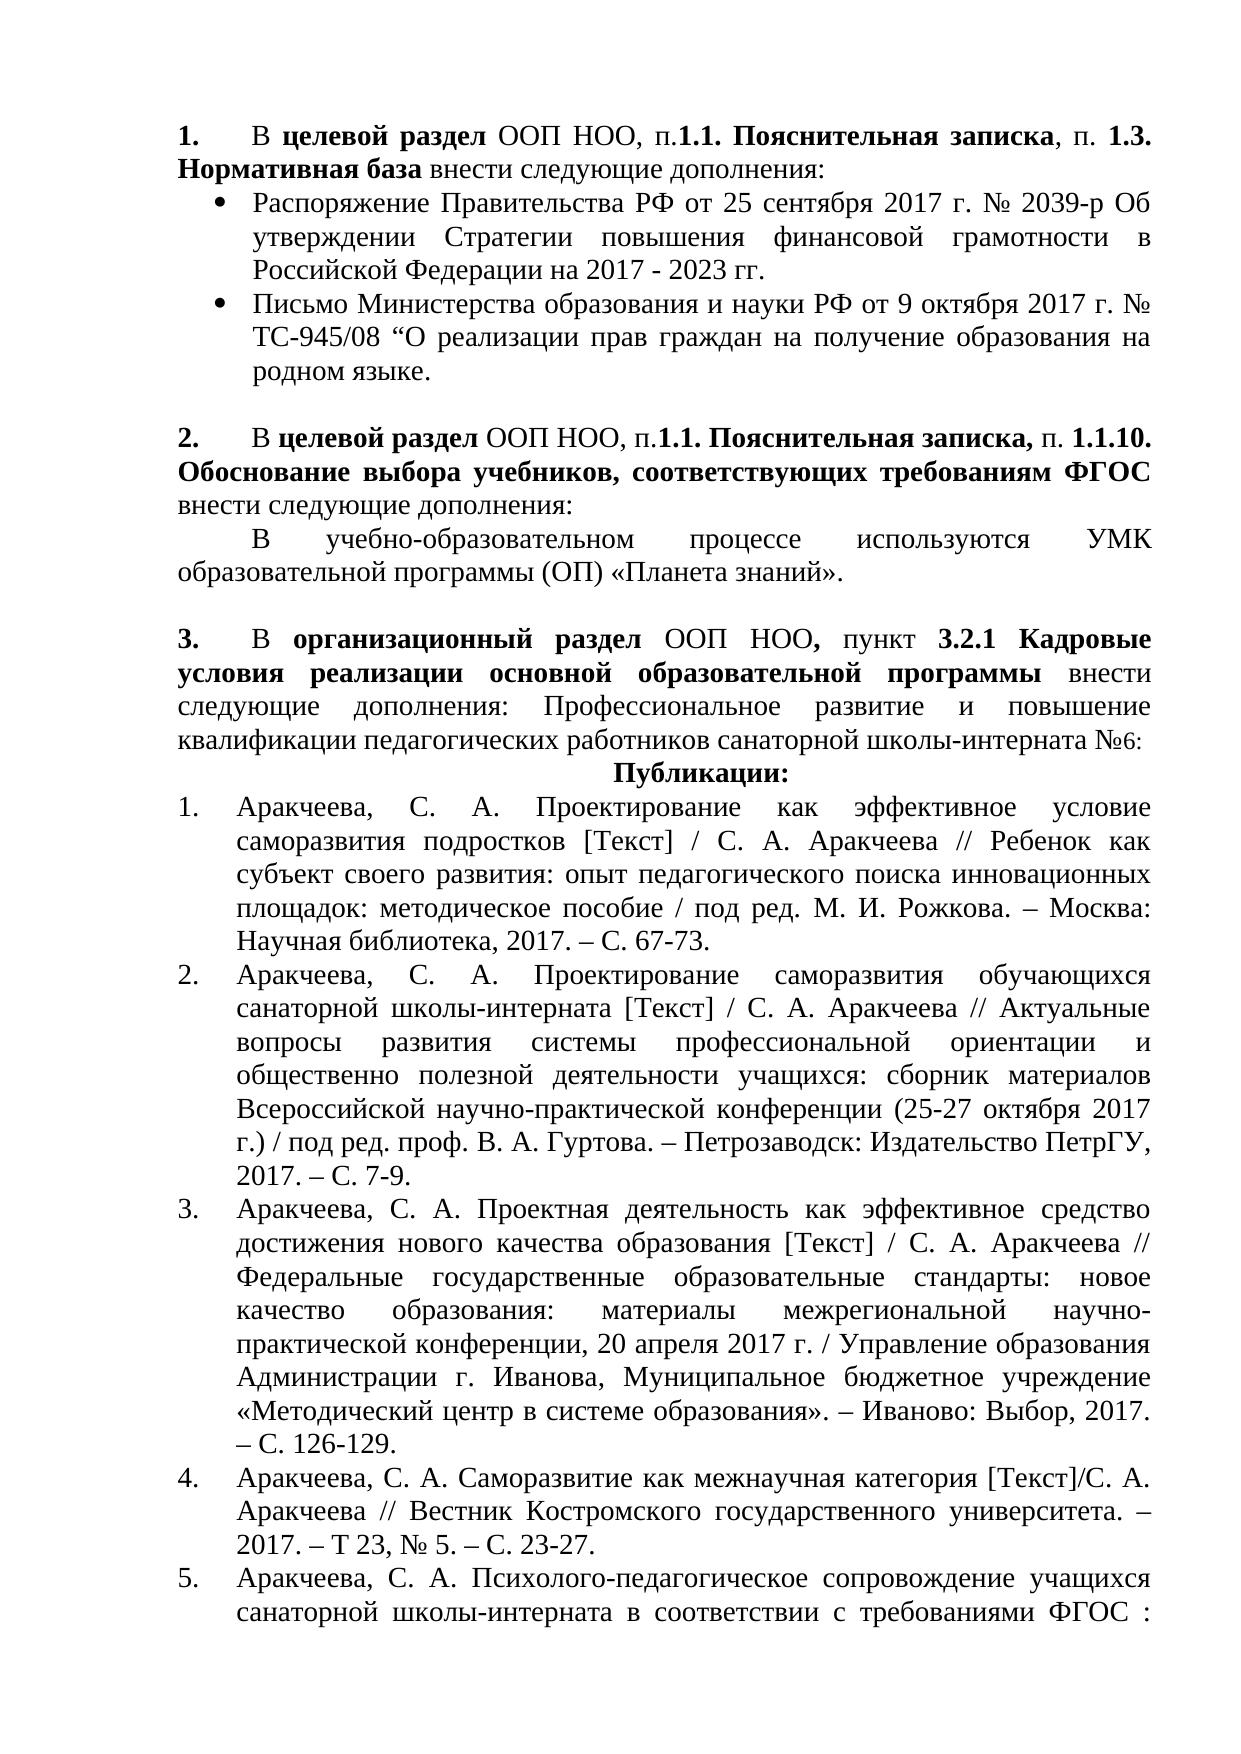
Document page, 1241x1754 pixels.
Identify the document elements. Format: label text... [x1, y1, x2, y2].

list Аракчеева, С. А. Саморазвитие как межнаучная категория [Текст]/С. А. Аракчеева // Вестник Костромского государственного университета. – 2017. – Т 23, № 5. – С. 23-27. [177, 1460, 1152, 1561]
list Письмо Министерства образования и науки РФ от 9 октября 2017 г. № ТС-945/08 “О реализации прав граждан на получение образования на родном языке. [215, 286, 1152, 387]
list В целевой раздел ООП НОО, п.1.1. Пояснительная записка, п. 1.3. Нормативная база внести следующие дополнения: [177, 118, 1152, 185]
list Аракчеева, С. А. Проектирование саморазвития обучающихся санаторной школы-интерната [Текст] / С. А. Аракчеева // Актуальные вопросы развития системы профессиональной ориентации и общественно полезной деятельности учащихся: сборник материалов Всероссийской научно-практической конференции (25-27 октября 2017 г.) / под ред. проф. В. А. Гуртова. – Петрозаводск: Издательство ПетрГУ, 2017. – С. 7-9. [177, 957, 1152, 1192]
list Распоряжение Правительства РФ от 25 сентября 2017 г. № 2039-р Об утверждении Стратегии повышения финансовой грамотности в Российской Федерации на 2017 - 2023 гг. [215, 185, 1152, 286]
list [177, 1561, 1152, 1628]
list В целевой раздел ООП НОО, п.1.1. Пояснительная записка, п. 1.1.10. Обоснование выбора учебников, соответствующих требованиям ФГОС внести следующие дополнения: [177, 420, 1152, 521]
text Публикации: [177, 756, 1152, 789]
list Аракчеева, С. А. Проектирование как эффективное условие саморазвития подростков [Текст] / С. А. Аракчеева // Ребенок как субъект своего развития: опыт педагогического поиска инновационных площадок: методическое пособие / под ред. М. И. Рожкова. – Москва: Научная библиотека, 2017. – С. 67-73. [177, 789, 1152, 957]
list В организационный раздел ООП НОО, пункт 3.2.1 Кадровые условия реализации основной образовательной программы внести следующие дополнения: Профессиональное развитие и повышение квалификации педагогических работников санаторной школы-интерната №6: [177, 621, 1152, 756]
text В учебно-образовательном процессе используются УМК образовательной программы (ОП) «Планета знаний». [177, 521, 1152, 588]
list Аракчеева, С. А. Проектная деятельность как эффективное средство достижения нового качества образования [Текст] / С. А. Аракчеева // Федеральные государственные образовательные стандарты: новое качество образования: материалы межрегиональной научно-практической конференции, 20 апреля 2017 г. / Управление образования Администрации г. Иванова, Муниципальное бюджетное учреждение «Методический центр в системе образования». – Иваново: Выбор, 2017. – С. 126-129. [177, 1192, 1152, 1460]
